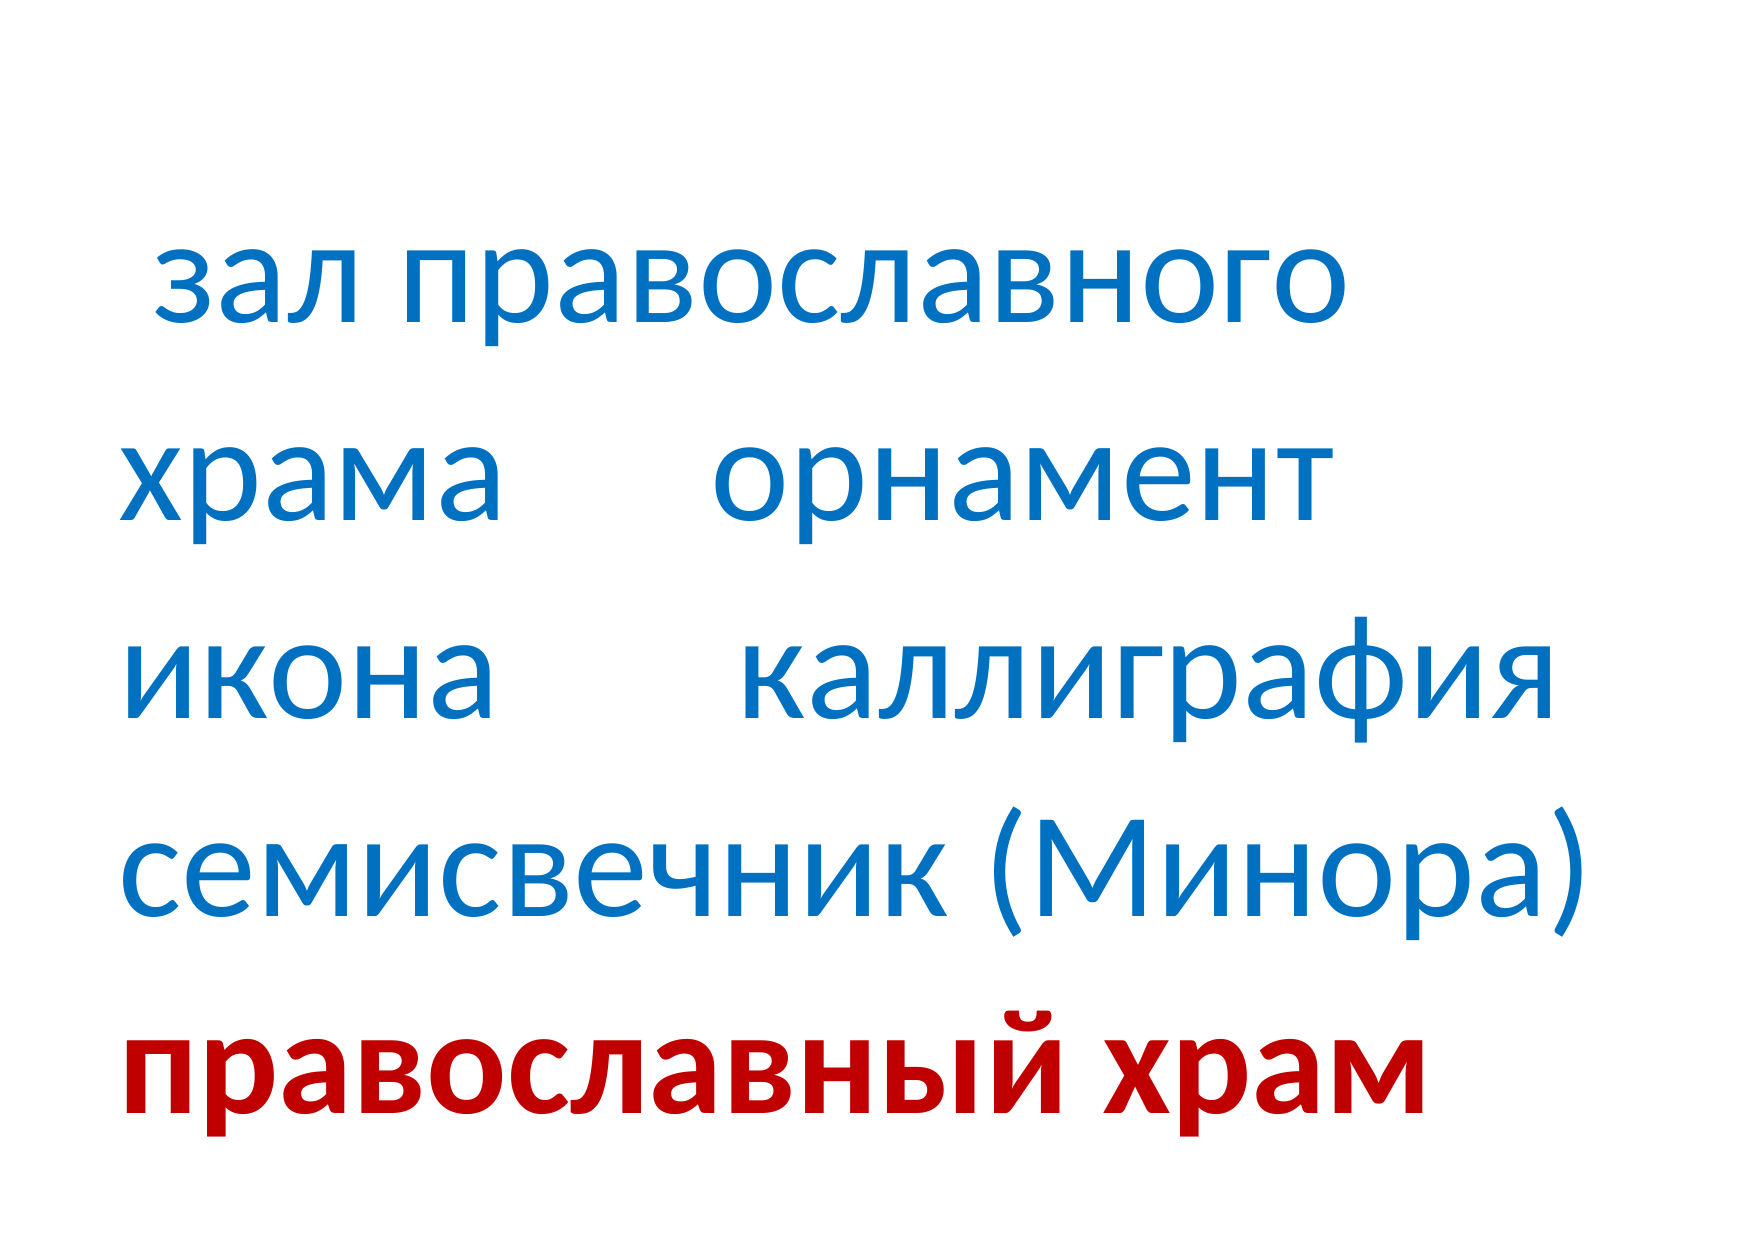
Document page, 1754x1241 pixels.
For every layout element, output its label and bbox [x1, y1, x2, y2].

text [118, 177, 1636, 1151]
